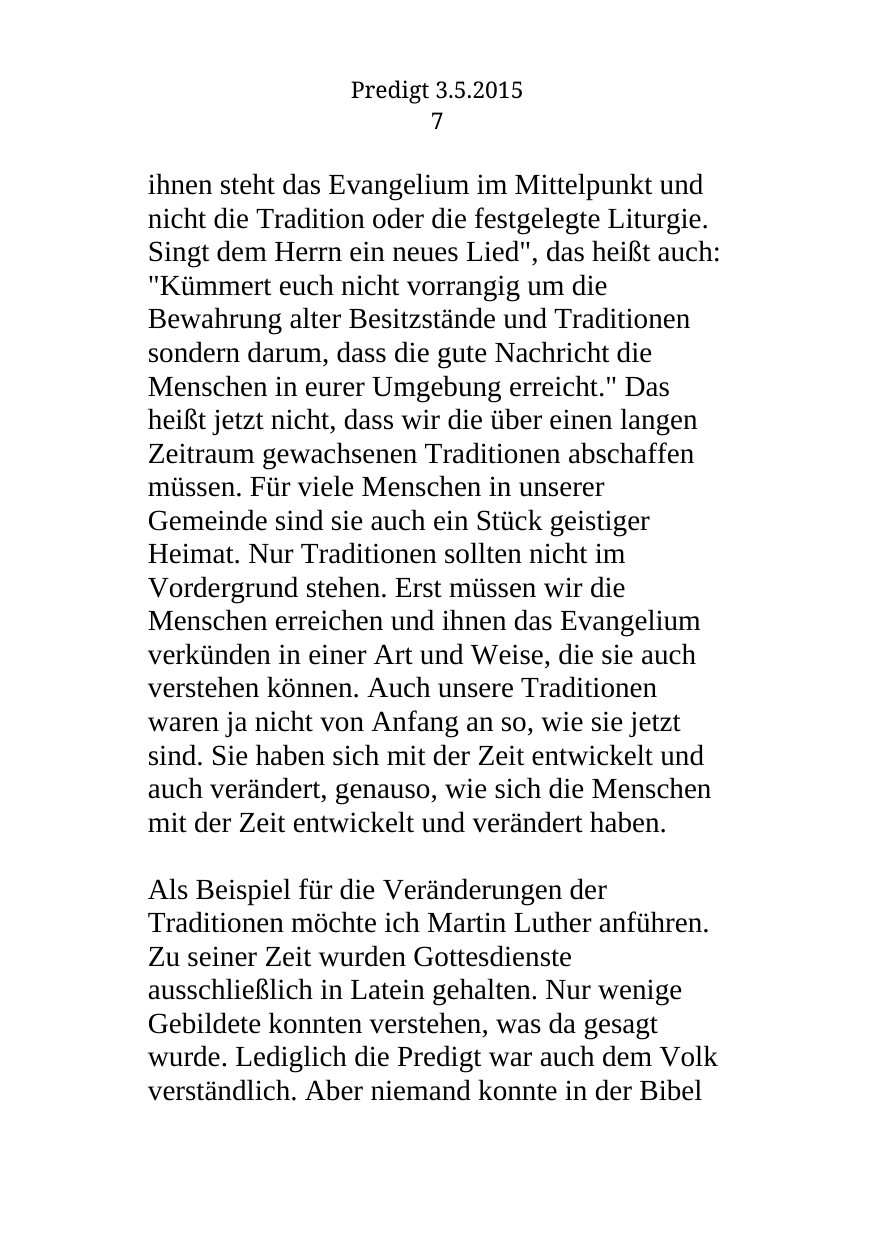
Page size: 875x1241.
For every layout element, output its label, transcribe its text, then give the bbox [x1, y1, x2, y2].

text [148, 872, 726, 1107]
text Singt dem Herrn ein neues Lied", das heißt auch: "Kümmert euch nicht vorrangig um die Bewahrung alter Besitzstände und Traditionen sondern darum, dass die gute Nachricht die Menschen in eurer Umgebung erreicht." Das heißt jetzt nicht, dass wir die über einen langen Zeitraum gewachsenen Traditionen abschaffen müssen. Für viele Menschen in unserer Gemeinde sind sie auch ein Stück geistiger Heimat. Nur Traditionen sollten nicht im Vordergrund stehen. Erst müssen wir die Menschen erreichen und ihnen das Evangelium verkünden in einer Art und Weise, die sie auch verstehen können. Auch unsere Traditionen waren ja nicht von Anfang an so, wie sie jetzt sind. Sie haben sich mit der Zeit entwickelt und auch verändert, genauso, wie sich die Menschen mit der Zeit entwickelt und verändert haben. [148, 234, 726, 838]
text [148, 167, 726, 234]
